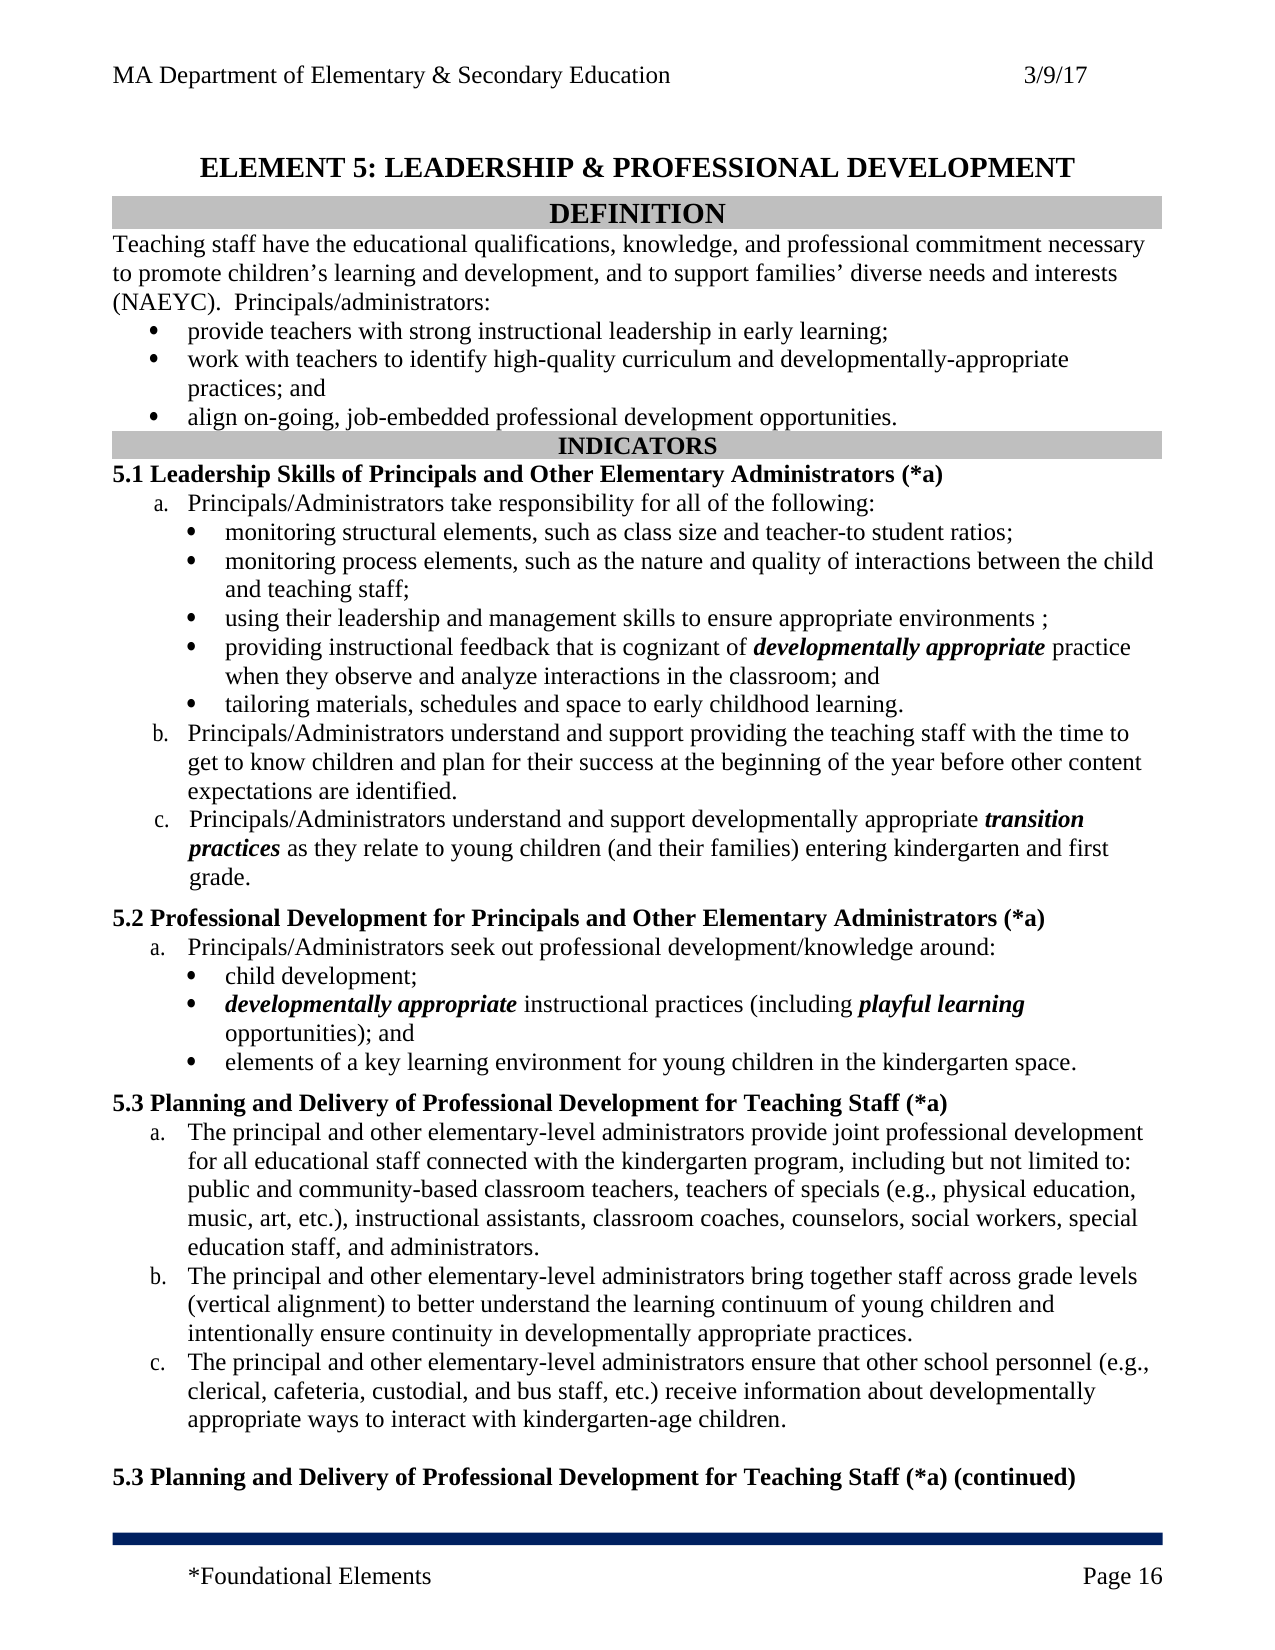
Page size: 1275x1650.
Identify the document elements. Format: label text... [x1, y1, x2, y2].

list elements of a key learning environment for young children in the kindergarten space. [187, 1047, 1162, 1076]
list tailoring materials, schedules and space to early childhood learning. [187, 689, 1162, 718]
list align on-going, job-embedded professional development opportunities. [150, 402, 1162, 431]
text INDICATORS [112, 431, 1162, 459]
list work with teachers to identify high-quality curriculum and developmentally-appropriate practices; and [150, 344, 1162, 402]
subtitle 5.1 Leadership Skills of Principals and Other Elementary Administrators (*a) [112, 459, 1162, 488]
list child development; [187, 961, 1162, 989]
list using their leadership and management skills to ensure appropriate environments ; [187, 603, 1162, 632]
list Principals/Administrators understand and support developmentally appropriate transition practices as they relate to young children (and their families) entering kindergarten and first grade. [169, 804, 1162, 891]
list The principal and other elementary-level administrators ensure that other school personnel (e.g., clerical, cafeteria, custodial, and bus staff, etc.) receive information about developmentally appropriate ways to interact with kindergarten-age children. [150, 1347, 1162, 1433]
list Principals/Administrators understand and support providing the teaching staff with the time to get to know children and plan for their success at the beginning of the year before other content expectations are identified. [169, 718, 1162, 804]
list provide teachers with strong instructional leadership in early learning; [150, 316, 1162, 344]
text DEFINITION [112, 196, 1162, 229]
list monitoring process elements, such as the nature and quality of interactions between the child and teaching staff; [187, 546, 1162, 603]
subtitle 5.2 Professional Development for Principals and Other Elementary Administrators (*a) [112, 903, 1162, 932]
list Principals/Administrators seek out professional development/knowledge around: [150, 932, 1162, 961]
subtitle 5.3 Planning and Delivery of Professional Development for Teaching Staff (*a) (continued) [112, 1462, 1162, 1491]
subtitle 5.3 Planning and Delivery of Professional Development for Teaching Staff (*a) [112, 1088, 1162, 1117]
subtitle ELEMENT 5: LEADERSHIP & PROFESSIONAL DEVELOPMENT [112, 150, 1162, 183]
list Principals/Administrators take responsibility for all of the following: [169, 488, 1162, 517]
list providing instructional feedback that is cognizant of developmentally appropriate practice when they observe and analyze interactions in the classroom; and [187, 632, 1162, 689]
list The principal and other elementary-level administrators provide joint professional development for all educational staff connected with the kindergarten program, including but not limited to: public and community-based classroom teachers, teachers of specials (e.g., physical education, music, art, etc.), instructional assistants, classroom coaches, counselors, social workers, special education staff, and administrators. [150, 1117, 1162, 1261]
text Teaching staff have the educational qualifications, knowledge, and professional commitment necessary to promote children’s learning and development, and to support families’ diverse needs and interests (NAEYC). Principals/administrators: [112, 229, 1162, 316]
list developmentally appropriate instructional practices (including playful learning opportunities); and [187, 989, 1162, 1047]
list monitoring structural elements, such as class size and teacher-to student ratios; [187, 517, 1162, 546]
list The principal and other elementary-level administrators bring together staff across grade levels (vertical alignment) to better understand the learning continuum of young children and intentionally ensure continuity in developmentally appropriate practices. [150, 1261, 1162, 1347]
